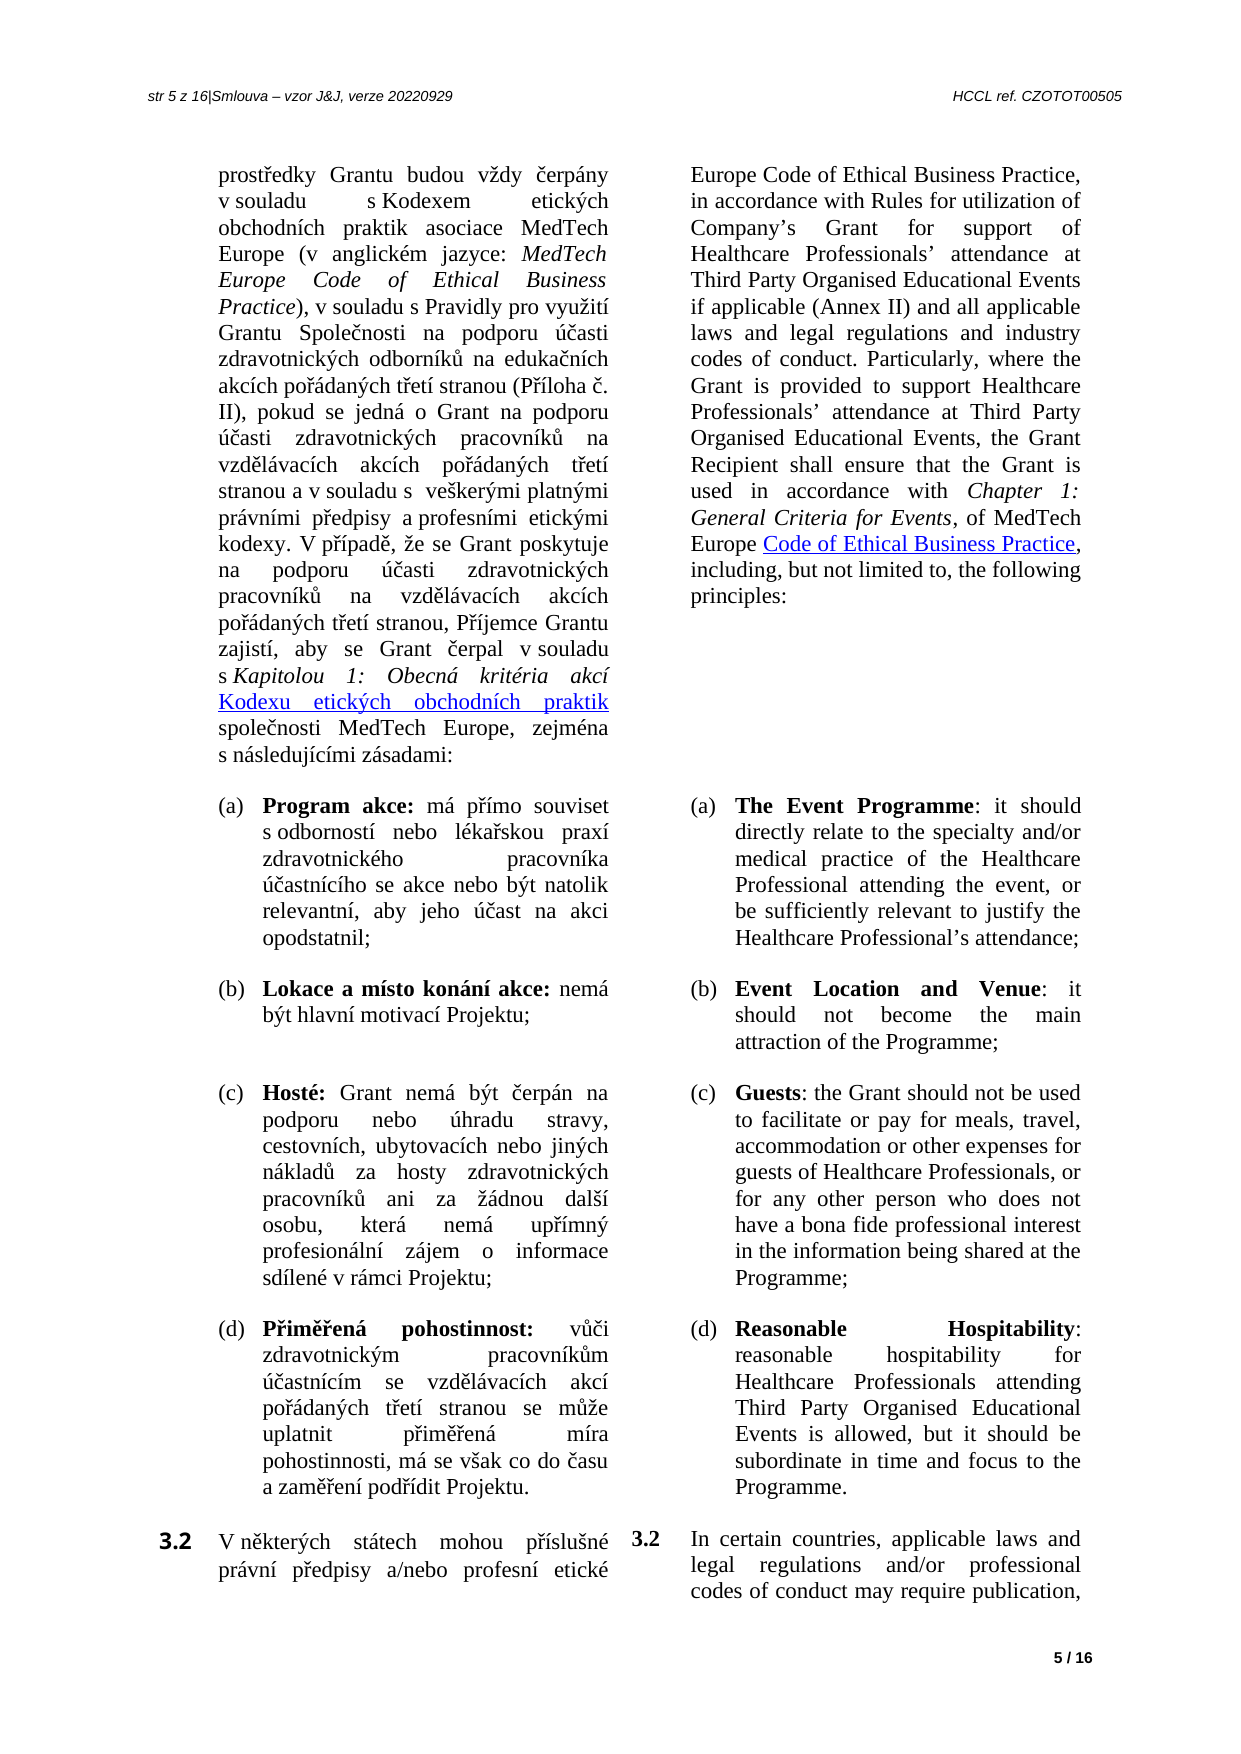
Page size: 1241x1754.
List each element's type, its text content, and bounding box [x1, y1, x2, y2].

table_cell Přiměřená pohostinnost: vůči zdravotnickým pracovníkům účastnícím se vzdělávacích akcí pořádaných třetí stranou se může uplatnit přiměřená míra pohostinnosti, má se však co do času a zaměření podřídit Projektu. [148, 1303, 620, 1512]
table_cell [148, 149, 620, 779]
table_cell Hosté: Grant nemá být čerpán na podporu nebo úhradu stravy, cestovních, ubytovacích nebo jiných nákladů za hosty zdravotnických pracovníků ani za žádnou další osobu, která nemá upřímný profesionální zájem o informace sdílené v rámci Projektu; [148, 1067, 620, 1303]
table_cell Reasonable Hospitability: reasonable hospitability for Healthcare Professionals attending Third Party Organised Educational Events is allowed, but it should be subordinate in time and focus to the Programme. [620, 1303, 1093, 1512]
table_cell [148, 1512, 620, 1604]
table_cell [620, 149, 1093, 779]
table_cell Guests: the Grant should not be used to facilitate or pay for meals, travel, accommodation or other expenses for guests of Healthcare Professionals, or for any other person who does not have a bona fide professional interest in the information being shared at the Programme; [620, 1067, 1093, 1303]
table_cell The Event Programme: it should directly relate to the specialty and/or medical practice of the Healthcare Professional attending the event, or be sufficiently relevant to justify the Healthcare Professional’s attendance; [620, 780, 1093, 963]
table_cell Program akce: má přímo souviset s odborností nebo lékařskou praxí zdravotnického pracovníka účastnícího se akce nebo být natolik relevantní, aby jeho účast na akci opodstatnil; [148, 780, 620, 963]
table_cell Event Location and Venue: it should not become the main attraction of the Programme; [620, 963, 1093, 1067]
table_cell Lokace a místo konání akce: nemá být hlavní motivací Projektu; [148, 963, 620, 1067]
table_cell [620, 1512, 1093, 1604]
